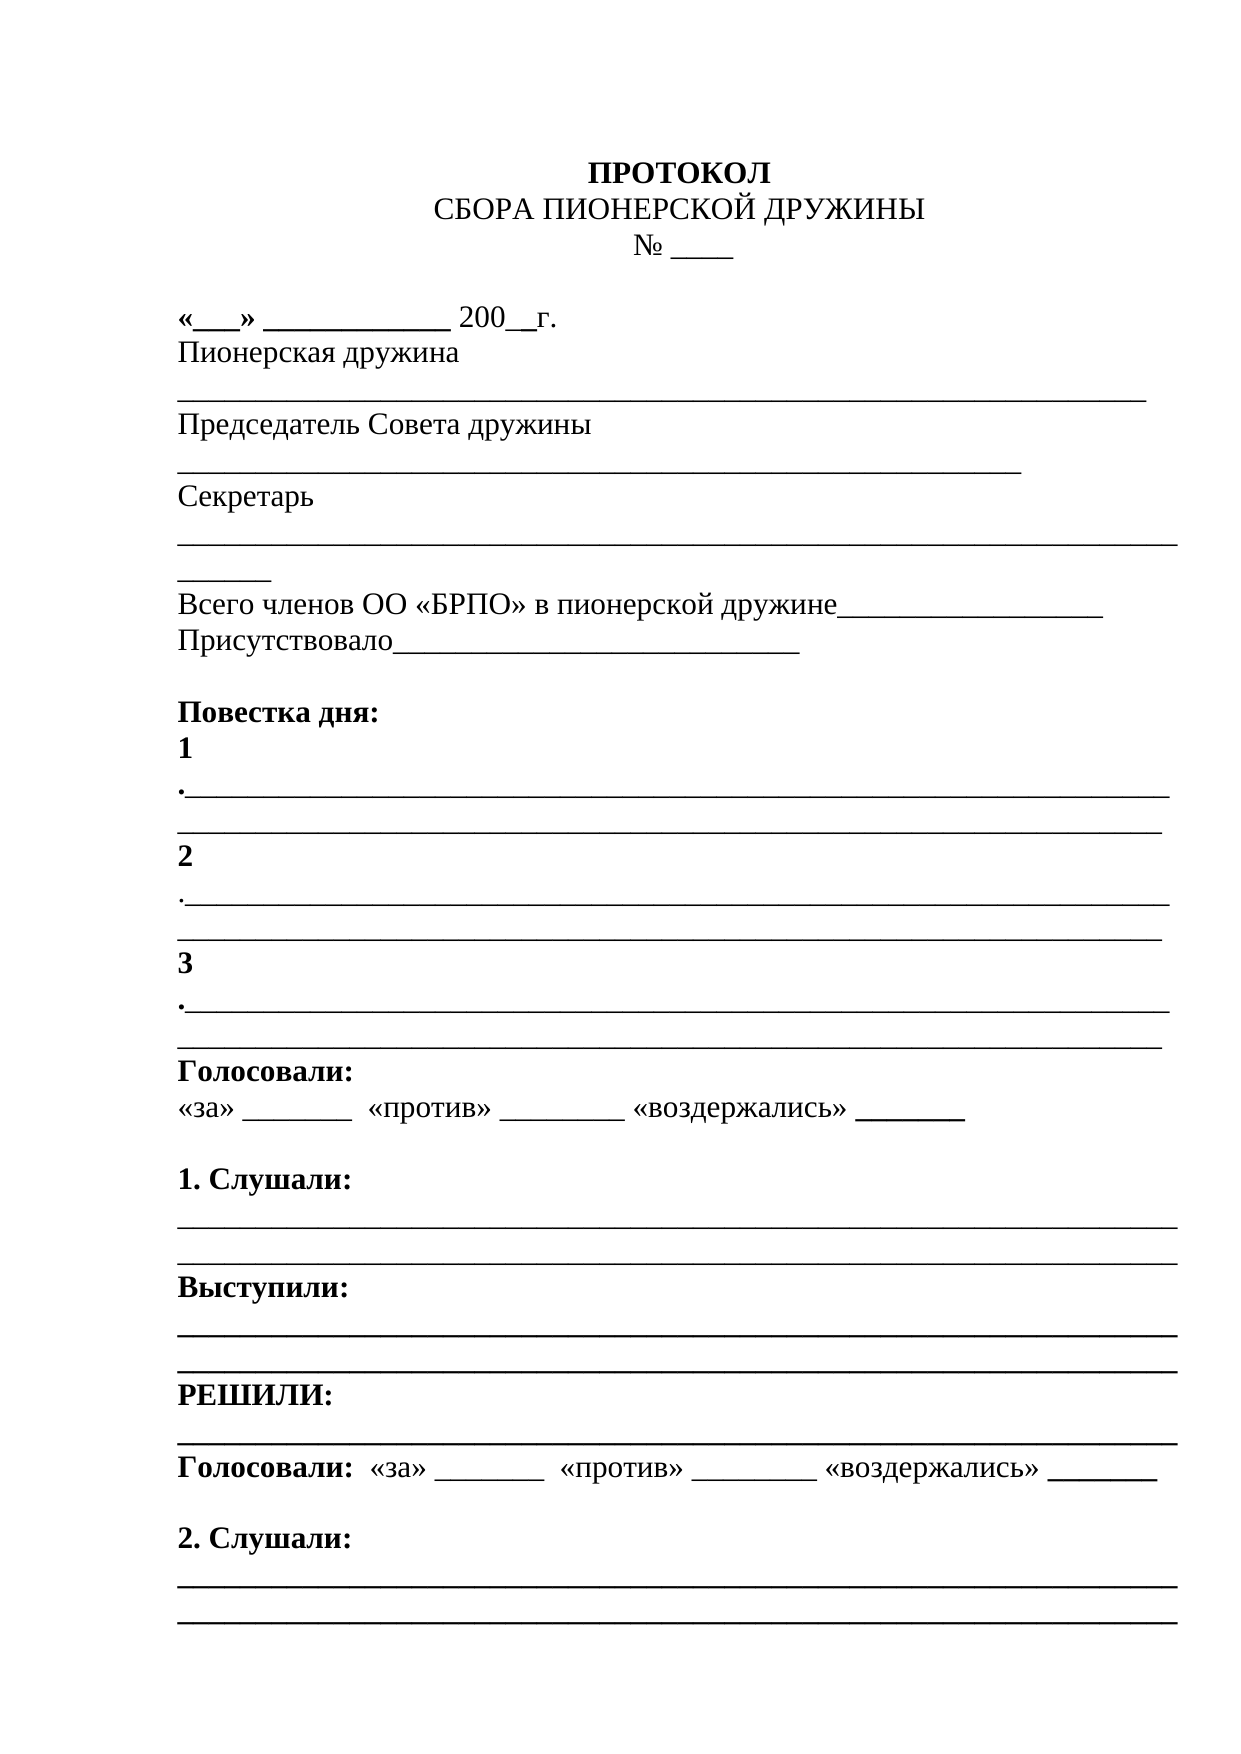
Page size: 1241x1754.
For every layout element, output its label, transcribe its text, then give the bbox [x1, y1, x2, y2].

text Председатель Совета дружины ______________________________________________________ [177, 406, 1181, 477]
text Всего членов ОО «БРПО» в пионерской дружине_________________ [177, 585, 1181, 621]
text Голосовали: [177, 1052, 1181, 1088]
text Присутствовало__________________________ [177, 621, 1181, 657]
text РЕШИЛИ: ________________________________________________________________ [177, 1376, 1181, 1448]
text ________________________________________________________________________________________________________________________________ [177, 1556, 1181, 1627]
text 1.______________________________________________________________________________________________________________________________ [177, 729, 1181, 837]
text «___» ____________ 200__г. [177, 298, 1181, 334]
text № ____ [177, 226, 1181, 262]
text Повестка дня: [177, 693, 1181, 729]
text СБОРА ПИОНЕРСКОЙ ДРУЖИНЫ [177, 190, 1181, 226]
text ________________________________________________________________________________________________________________________________ [177, 1196, 1181, 1268]
text Секретарь ______________________________________________________________________ [177, 477, 1181, 585]
text «за» _______ «против» ________ «воздержались» _______ [177, 1088, 1181, 1124]
text 1. Слушали: [177, 1160, 1181, 1196]
text 3.______________________________________________________________________________________________________________________________ [177, 945, 1181, 1052]
text Голосовали: «за» _______ «против» ________ «воздержались» _______ [177, 1448, 1181, 1484]
text 2.______________________________________________________________________________________________________________________________ [177, 837, 1181, 945]
text 2. Слушали: [177, 1520, 1181, 1556]
text ПРОТОКОЛ [177, 154, 1181, 190]
text ________________________________________________________________ [177, 1340, 1181, 1376]
text Пионерская дружина ______________________________________________________________ [177, 334, 1181, 406]
text Выступили: ________________________________________________________________ [177, 1268, 1181, 1340]
